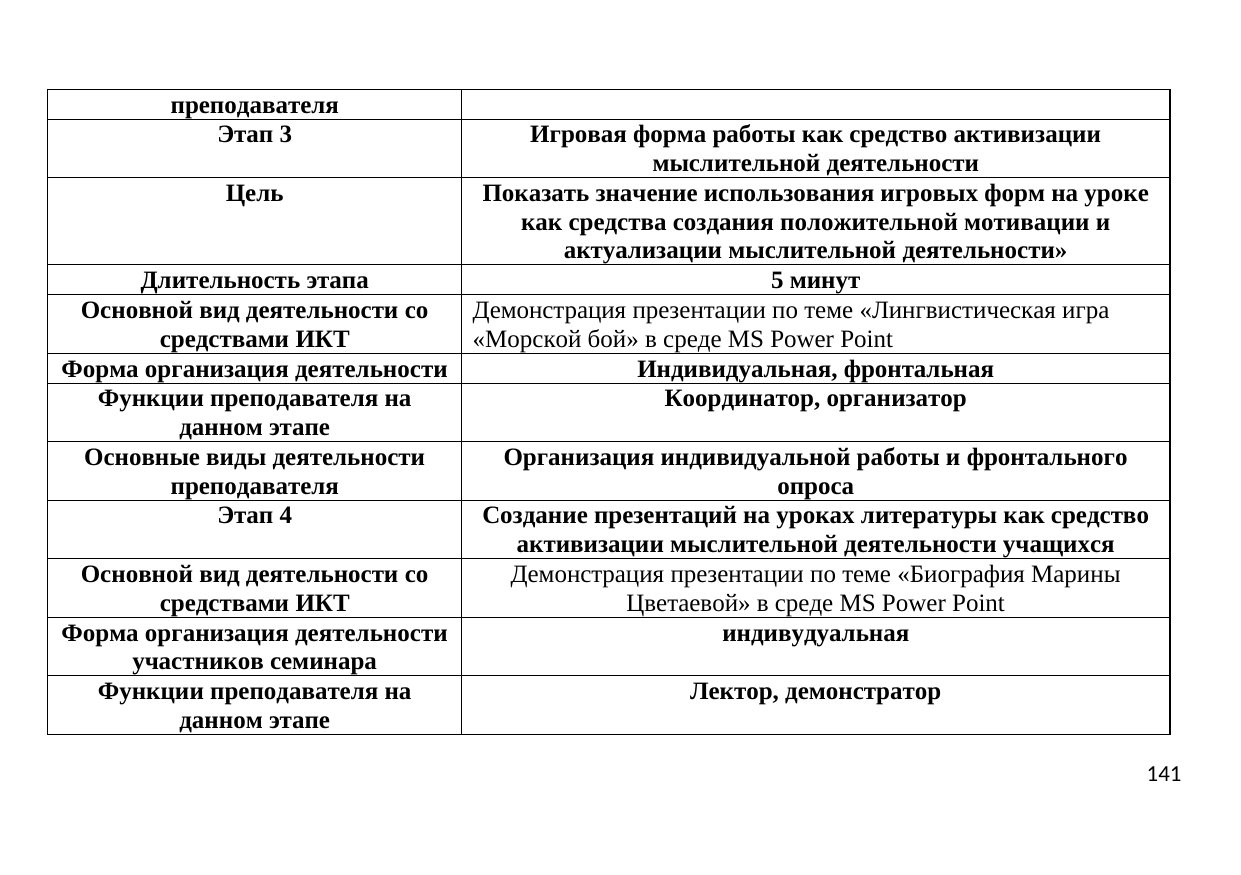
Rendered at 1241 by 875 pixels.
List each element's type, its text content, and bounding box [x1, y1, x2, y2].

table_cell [48, 90, 461, 118]
table_cell Этап 3 [48, 120, 461, 177]
table_cell Индивидуальная, фронтальная [462, 354, 1169, 382]
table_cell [462, 90, 1169, 118]
table_cell Демонстрация презентации по теме «Лингвистическая игра «Морской бой» в среде MS Power Point [462, 295, 1169, 353]
table_cell Функции преподавателя на данном этапе [48, 676, 461, 734]
table_cell Длительность этапа [48, 265, 461, 294]
table_cell Цель [48, 178, 461, 264]
table_cell Функции преподавателя на данном этапе [48, 384, 461, 441]
table_cell Игровая форма работы как средство активизации мыслительной деятельности [462, 120, 1169, 177]
table_cell Создание презентаций на уроках литературы как средство активизации мыслительной деятельности учащихся [462, 501, 1169, 558]
table_cell индивудуальная [462, 618, 1169, 675]
table_cell Форма организация деятельности [48, 354, 461, 382]
table_cell Показать значение использования игровых форм на уроке как средства создания положительной мотивации и актуализации мыслительной деятельности» [462, 178, 1169, 264]
table_cell Основной вид деятельности со средствами ИКТ [48, 295, 461, 353]
table_cell Координатор, организатор [462, 384, 1169, 441]
table_cell Демонстрация презентации по теме «Биография Марины Цветаевой» в среде MS Power Point [462, 559, 1169, 617]
table_cell Основные виды деятельности преподавателя [48, 442, 461, 499]
table_cell 5 минут [462, 265, 1169, 294]
table_cell Форма организация деятельности участников семинара [48, 618, 461, 675]
table_cell Организация индивидуальной работы и фронтального опроса [462, 442, 1169, 499]
table_cell Лектор, демонстратор [462, 676, 1169, 734]
table_cell Основной вид деятельности со средствами ИКТ [48, 559, 461, 617]
table_cell Этап 4 [48, 501, 461, 558]
